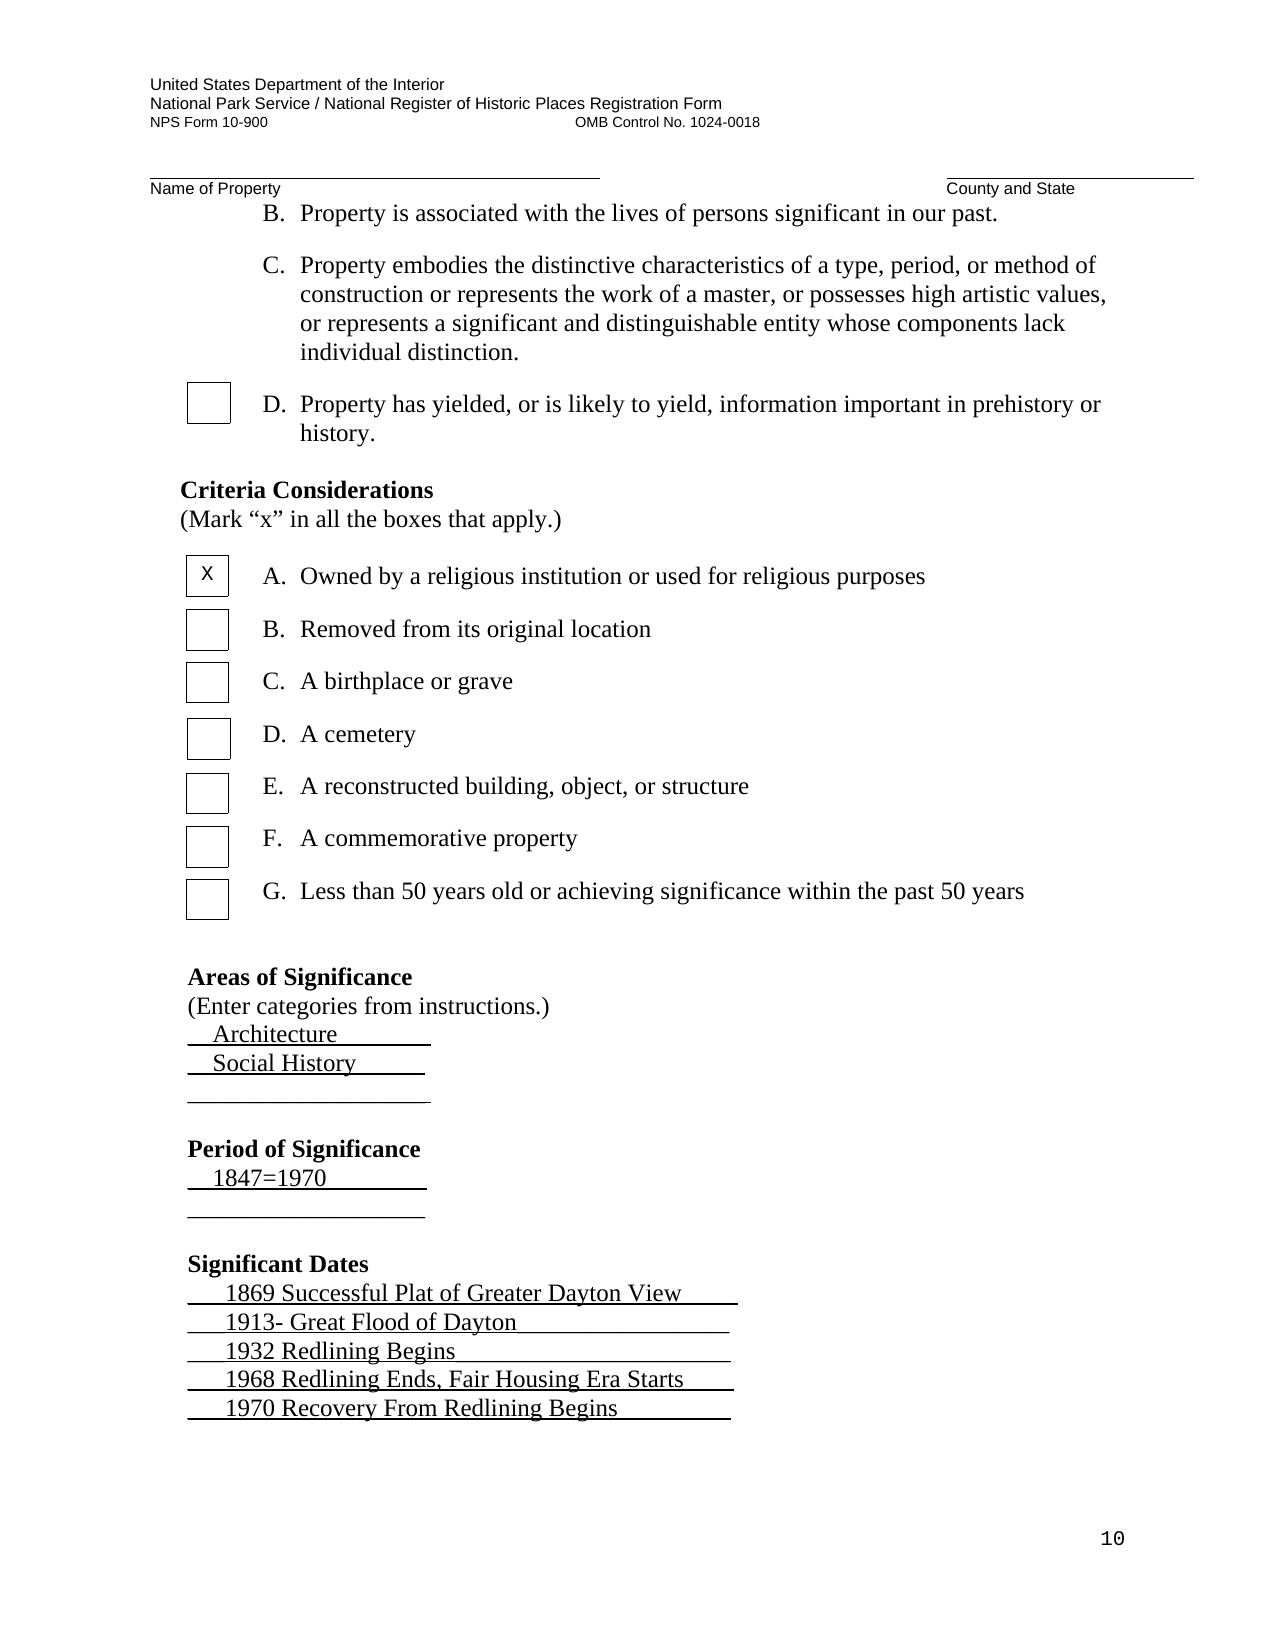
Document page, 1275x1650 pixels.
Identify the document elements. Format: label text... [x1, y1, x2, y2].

text Period of Significance [187, 1134, 1125, 1163]
list Owned by a religious institution or used for religious purposes [262, 561, 1125, 614]
list Property is associated with the lives of persons significant in our past. [262, 198, 1125, 250]
list Removed from its original location [262, 614, 1125, 666]
list A commemorative property [262, 823, 1125, 876]
text __Architecture_______ [187, 1019, 1125, 1048]
text ___________________ [187, 1192, 1125, 1221]
text ___1970 Recovery From Redlining Begins_________ [150, 1393, 1125, 1422]
list A cemetery [262, 719, 1125, 771]
text Criteria Considerations [150, 475, 1125, 504]
text __1847=1970________ [187, 1163, 1125, 1192]
list Property embodies the distinctive characteristics of a type, period, or method of construction or represents the work of a master, or possesses high artistic values, or represents a significant and distinguishable entity whose components lack individual distinction. [262, 250, 1125, 389]
text Significant Dates [150, 1249, 1125, 1278]
text ___________________ [187, 1077, 1125, 1106]
list A birthplace or grave [262, 666, 1125, 719]
text ___1913- Great Flood of Dayton_________________ [150, 1307, 1125, 1336]
text ___1932 Redlining Begins______________________ [150, 1336, 1125, 1364]
text (Mark “x” in all the boxes that apply.) [150, 504, 1125, 533]
list Property has yielded, or is likely to yield, information important in prehistory or history. [262, 389, 1125, 446]
text __Social History_____ [187, 1048, 1125, 1077]
list Less than 50 years old or achieving significance within the past 50 years [262, 876, 1125, 904]
text ___1869 Successful Plat of Greater Dayton View____ [150, 1278, 1125, 1307]
list A reconstructed building, object, or structure [262, 771, 1125, 823]
text Areas of Significance (Enter categories from instructions.) [187, 962, 1125, 1019]
text ___1968 Redlining Ends, Fair Housing Era Starts____ [150, 1364, 1125, 1393]
